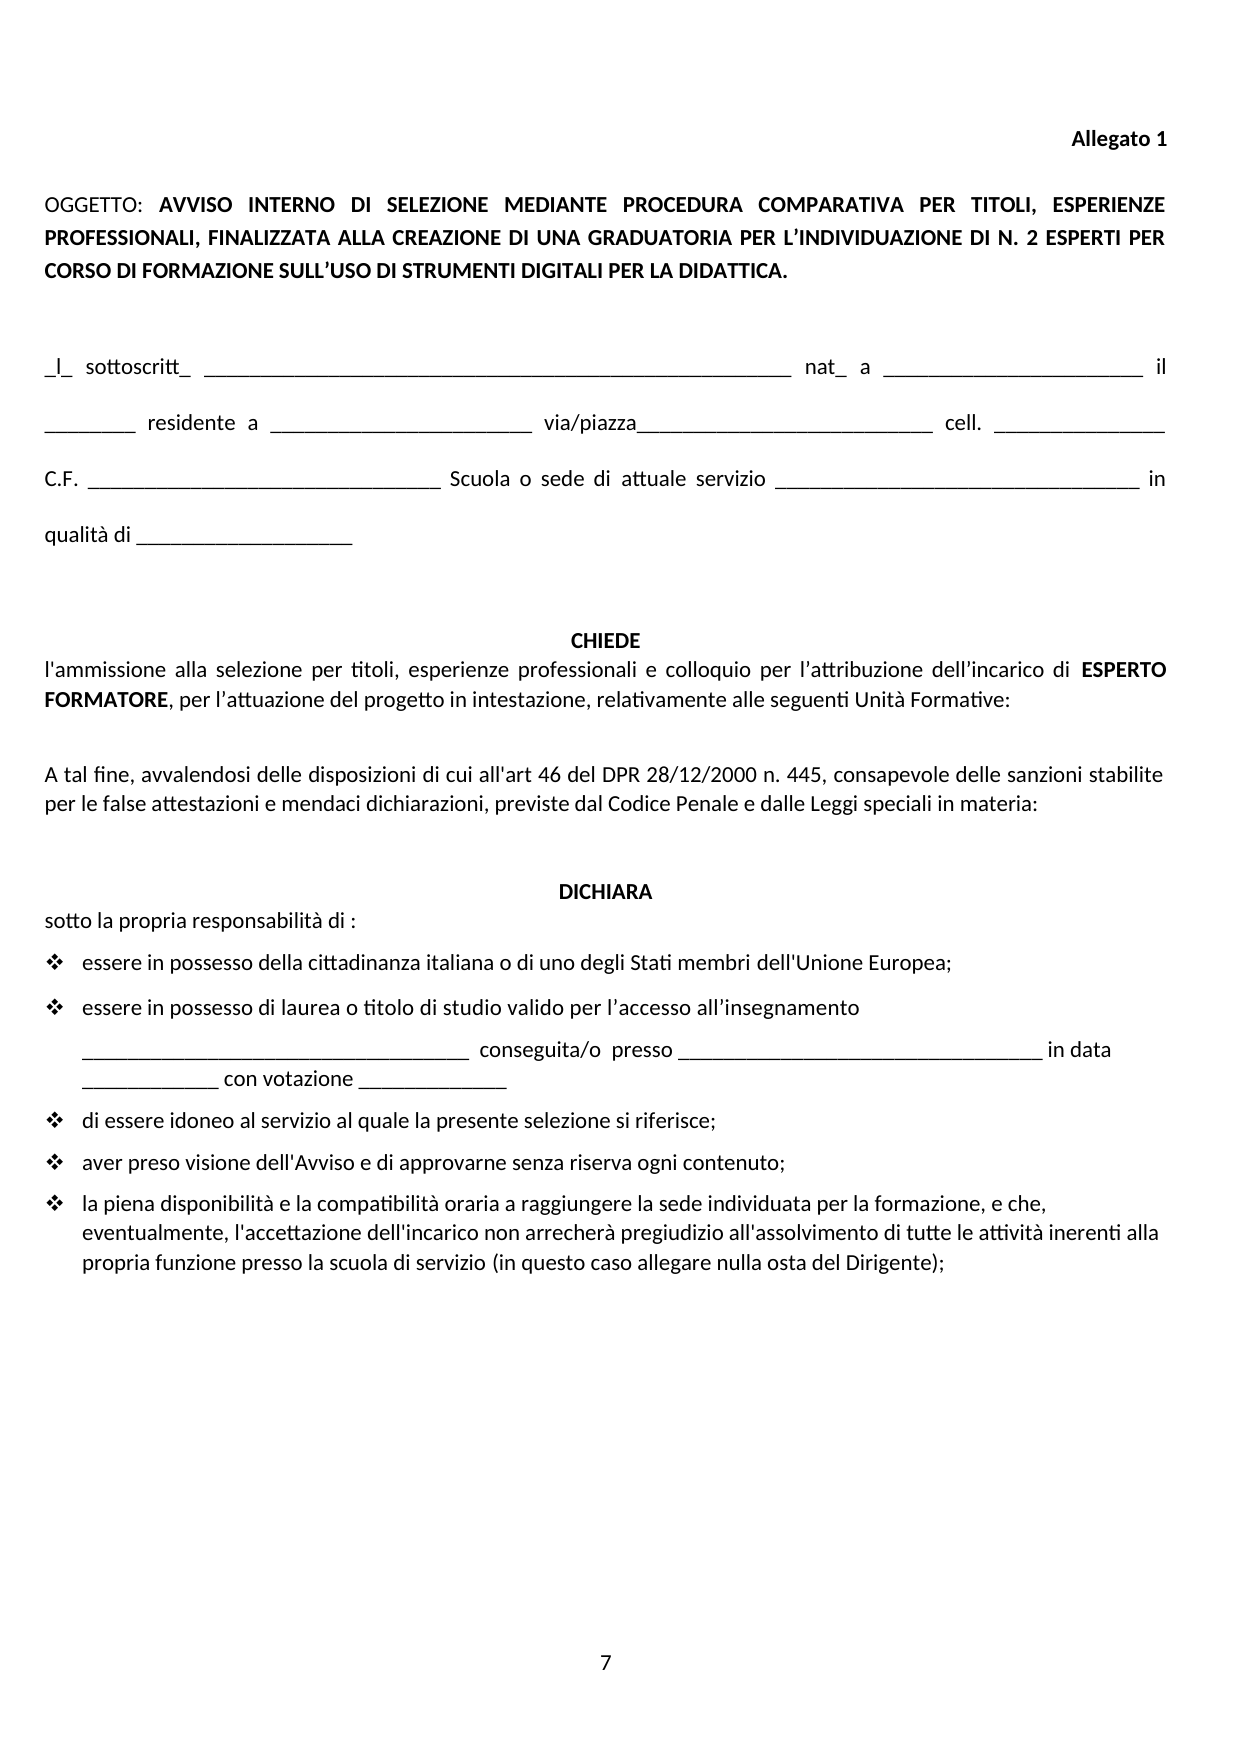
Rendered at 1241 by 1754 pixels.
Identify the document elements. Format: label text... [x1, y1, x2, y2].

list di essere idoneo al servizio al quale la presente selezione si riferisce; [44, 1105, 1167, 1134]
text OGGETTO: AVVISO INTERNO DI SELEZIONE MEDIANTE PROCEDURA COMPARATIVA PER TITOLI, ESPERIENZE PROFESSIONALI, FINALIZZATA ALLA CREAZIONE DI UNA GRADUATORIA PER L’INDIVIDUAZIONE DI N. 2 ESPERTI PER CORSO DI FORMAZIONE SULL’USO DI STRUMENTI DIGITALI PER LA DIDATTICA. [44, 185, 1167, 285]
text CHIEDE [44, 625, 1167, 654]
list aver preso visione dell'Avviso e di approvarne senza riserva ogni contenuto; [44, 1147, 1167, 1176]
list essere in possesso di laurea o titolo di studio valido per l’accesso all’insegnamento [44, 988, 1169, 1022]
text DICHIARA [44, 876, 1167, 905]
text __________________________________ conseguita/o presso ________________________________ in data ____________ con votazione _____________ [82, 1034, 1167, 1092]
list la piena disponibilità e la compatibilità oraria a raggiungere la sede individuata per la formazione, e che, eventualmente, l'accettazione dell'incarico non arrecherà pregiudizio all'assolvimento di tutte le attività inerenti alla propria funzione presso la scuola di servizio (in questo caso allegare nulla osta del Dirigente); [44, 1188, 1167, 1276]
text Allegato 1 [44, 123, 1167, 152]
text l'ammissione alla selezione per titoli, esperienze professionali e colloquio per l’attribuzione dell’incarico di ESPERTO FORMATORE, per l’attuazione del progetto in intestazione, relativamente alle seguenti Unità Formative: [44, 654, 1167, 713]
text _l_ sottoscritt_ ____________________________________________________ nat_ a _______________________ il ________ residente a _______________________ via/piazza__________________________ cell. _______________ C.F. _______________________________ Scuola o sede di attuale servizio ________________________________ in qualità di ___________________ [44, 352, 1167, 548]
text sotto la propria responsabilità di : [44, 905, 1167, 934]
text A tal ﬁne, avvalendosi delle disposizioni di cui all'art 46 del DPR 28/12/2000 n. 445, consapevole delle sanzioni stabilite per le false attestazioni e mendaci dichiarazioni, previste dal Codice Penale e dalle Leggi speciali in materia: [44, 759, 1167, 817]
list essere in possesso della cittadinanza italiana o di uno degli Stati membri dell'Unione Europea; [44, 947, 1167, 976]
